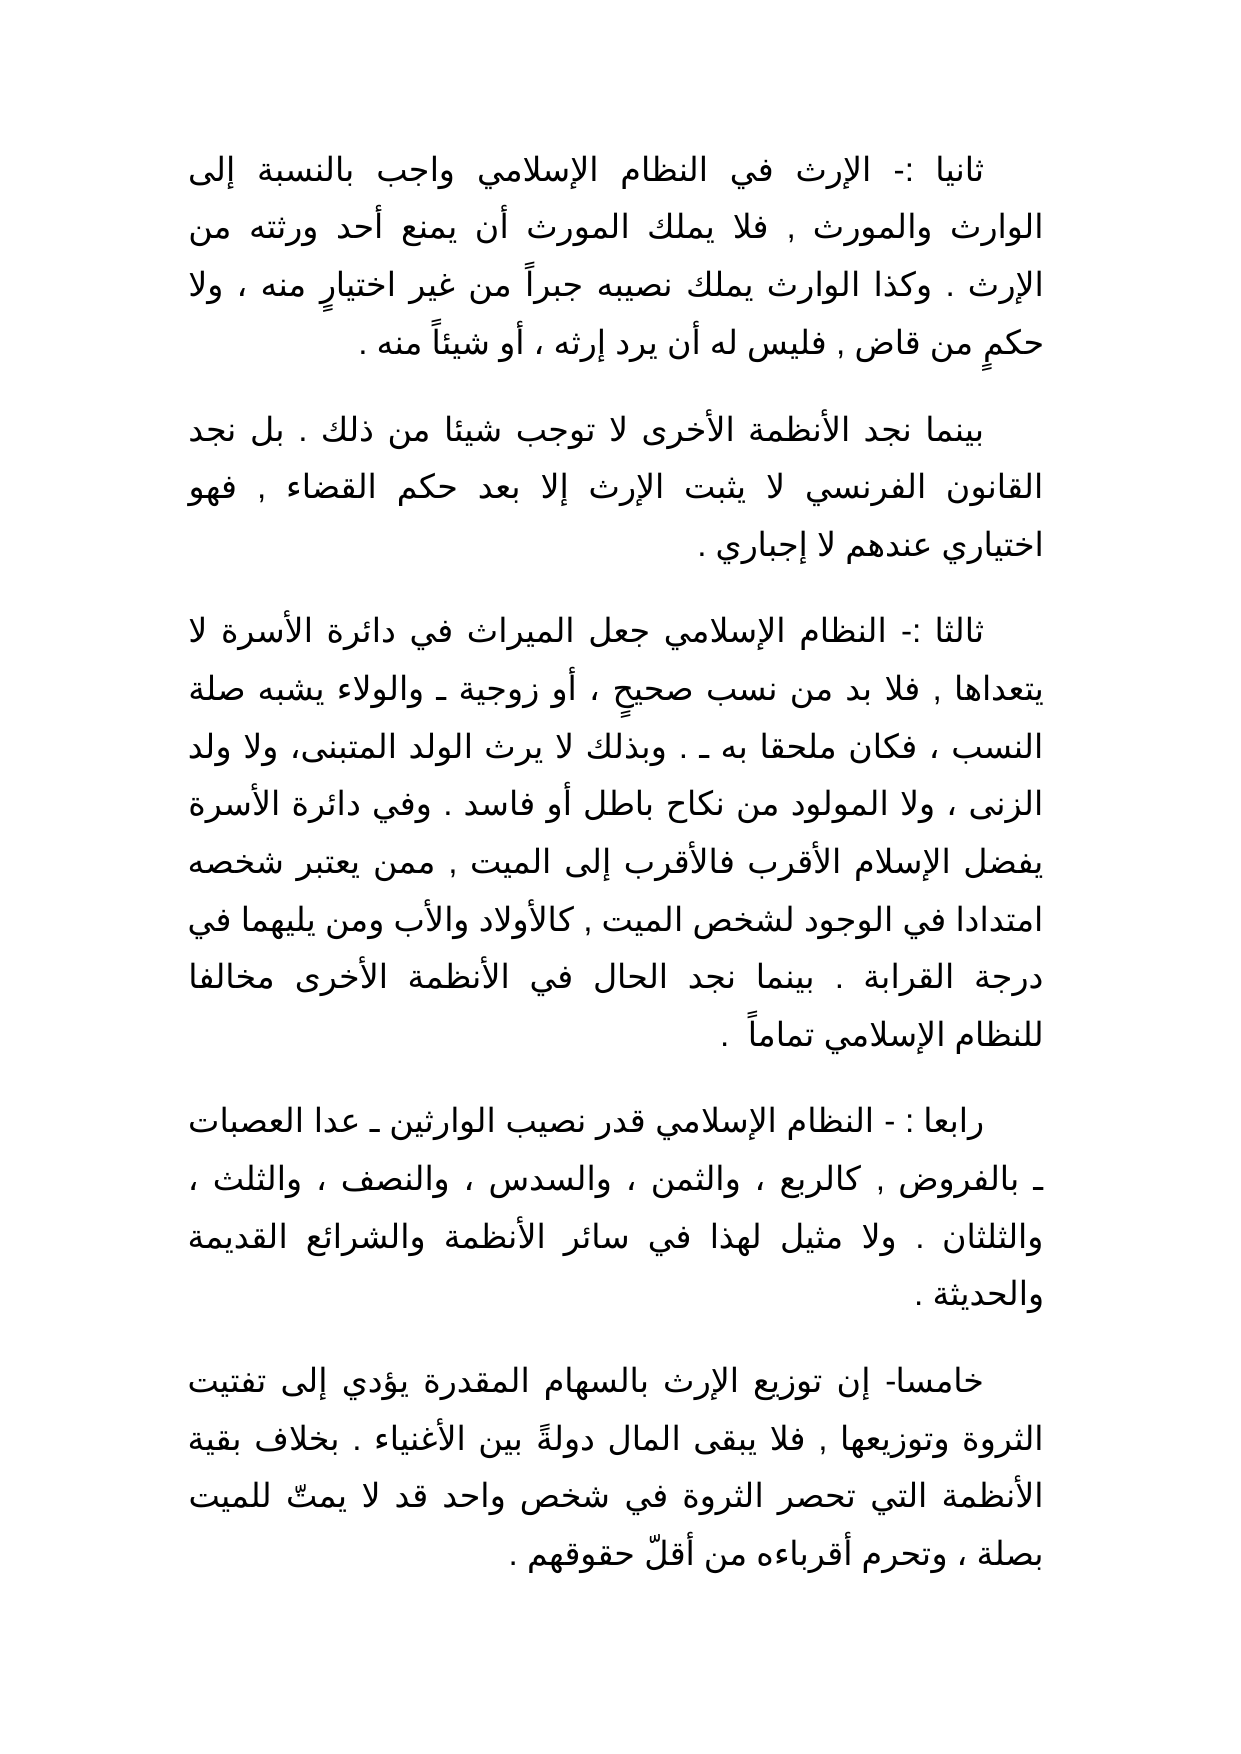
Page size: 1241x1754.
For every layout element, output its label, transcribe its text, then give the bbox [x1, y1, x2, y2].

text ثانيا :- الإرث في النظام الإسلامي واجب بالنسبة إلى الوارث والمورث , فلا يملك المورث أن يمنع أحد ورثته من الإرث . وكذا الوارث يملك نصيبه جبراً من غير اختيارٍ منه ، ولا حكمٍ من قاض , فليس له أن يرد إرثه ، أو شيئاً منه . [187, 150, 1044, 361]
text ثالثا :- النظام الإسلامي جعل الميراث في دائرة الأسرة لا يتعداها , فلا بد من نسب صحيحٍ ، أو زوجية ـ والولاء يشبه صلة النسب ، فكان ملحقا به ـ . وبذلك لا يرث الولد المتبنى، ولا ولد الزنى ، ولا المولود من نكاح باطل أو فاسد . وفي دائرة الأسرة يفضل الإسلام الأقرب فالأقرب إلى الميت , ممن يعتبر شخصه امتدادا في الوجود لشخص الميت , كالأولاد والأب ومن يليهما في درجة القرابة . بينما نجد الحال في الأنظمة الأخرى مخالفا للنظام الإسلامي تماماً . [187, 612, 1044, 1053]
text رابعا : - النظام الإسلامي قدر نصيب الوارثين ـ عدا العصبات ـ بالفروض , كالربع ، والثمن ، والسدس ، والنصف ، والثلث ، والثلثان . ولا مثيل لهذا في سائر الأنظمة والشرائع القديمة والحديثة . [187, 1102, 1044, 1313]
text بينما نجد الأنظمة الأخرى لا توجب شيئا من ذلك . بل نجد القانون الفرنسي لا يثبت الإرث إلا بعد حكم القضاء , فهو اختياري عندهم لا إجباري . [187, 409, 1044, 563]
text خامسا- إن توزيع الإرث بالسهام المقدرة يؤدي إلى تفتيت الثروة وتوزيعها , فلا يبقى المال دولةً بين الأغنياء . بخلاف بقية الأنظمة التي تحصر الثروة في شخص واحد قد لا يمتّ للميت بصلة ، وتحرم أقرباءه من أقلّ حقوقهم . [187, 1361, 1044, 1572]
